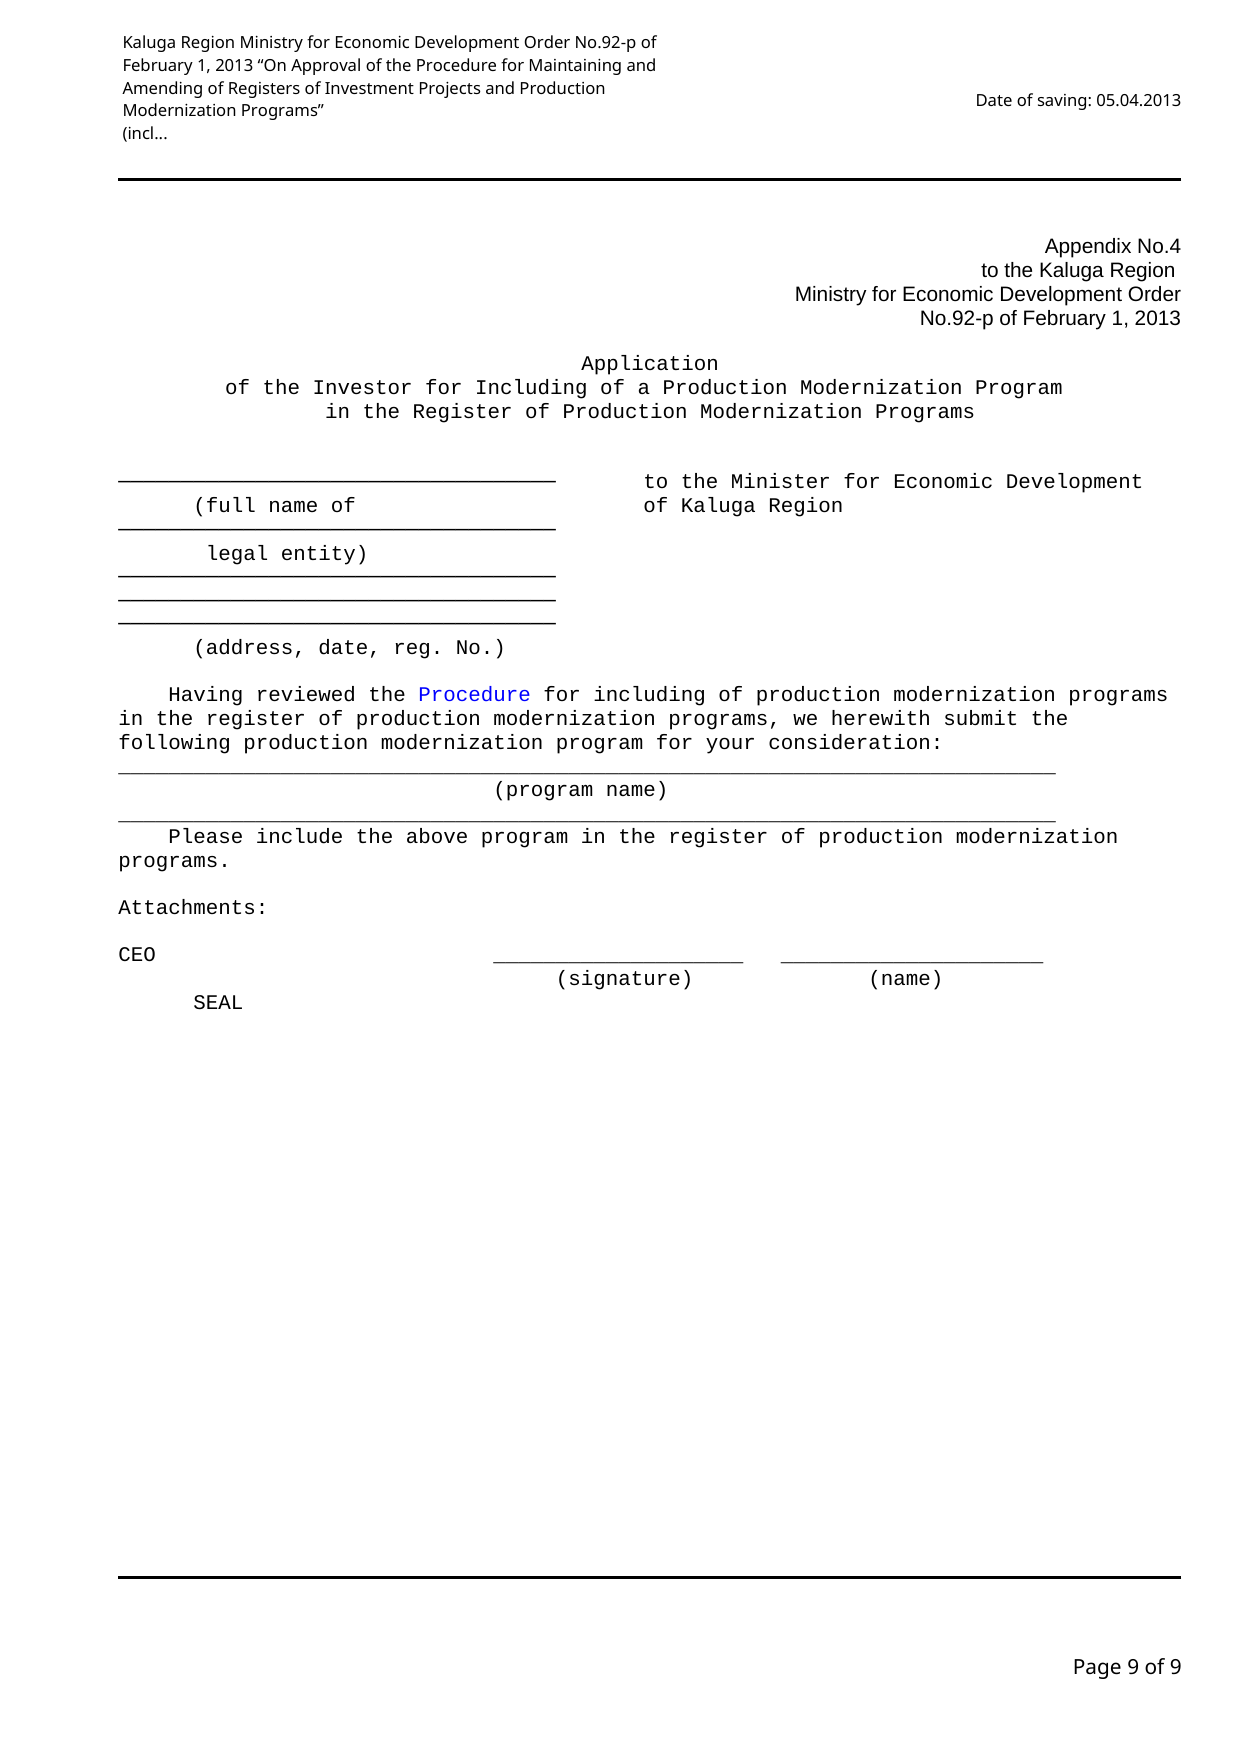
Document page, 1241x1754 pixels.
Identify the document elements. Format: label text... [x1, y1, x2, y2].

text (program name) [418, 779, 1181, 803]
text Please include the above program in the register of production modernization programs. [118, 826, 1181, 873]
text Application [118, 353, 1181, 377]
text ─────────────────────────────────── [118, 613, 1181, 637]
text Attachments: [118, 897, 1181, 921]
text of the Investor for Including of a Production Modernization Program in the Register of Production Modernization Programs [118, 377, 1181, 424]
text Appendix No.4 [118, 233, 1181, 257]
text Having reviewed the Procedure for including of production modernization programs in the register of production modernization programs, we herewith submit the following production modernization program for your consideration: [118, 684, 1181, 755]
text (full name of of Kaluga Region [118, 495, 1181, 519]
text ─────────────────────────────────── [118, 590, 1181, 613]
text No.92-p of February 1, 2013 [118, 305, 1181, 329]
text SEAL [118, 992, 1181, 1015]
text CEO ____________________ _____________________ [118, 944, 1181, 968]
text legal entity) [118, 542, 1181, 566]
text (signature) (name) [493, 968, 1181, 992]
text ─────────────────────────────────── [118, 519, 1181, 542]
text (address, date, reg. No.) [118, 637, 1181, 661]
text ─────────────────────────────────── [118, 566, 1181, 590]
text to the Kaluga Region Ministry for Economic Development Order [118, 257, 1181, 305]
text ─────────────────────────────────── to the Minister for Economic Development [118, 472, 1181, 495]
text ___________________________________________________________________________ [118, 755, 1181, 779]
text ___________________________________________________________________________ [118, 803, 1181, 826]
